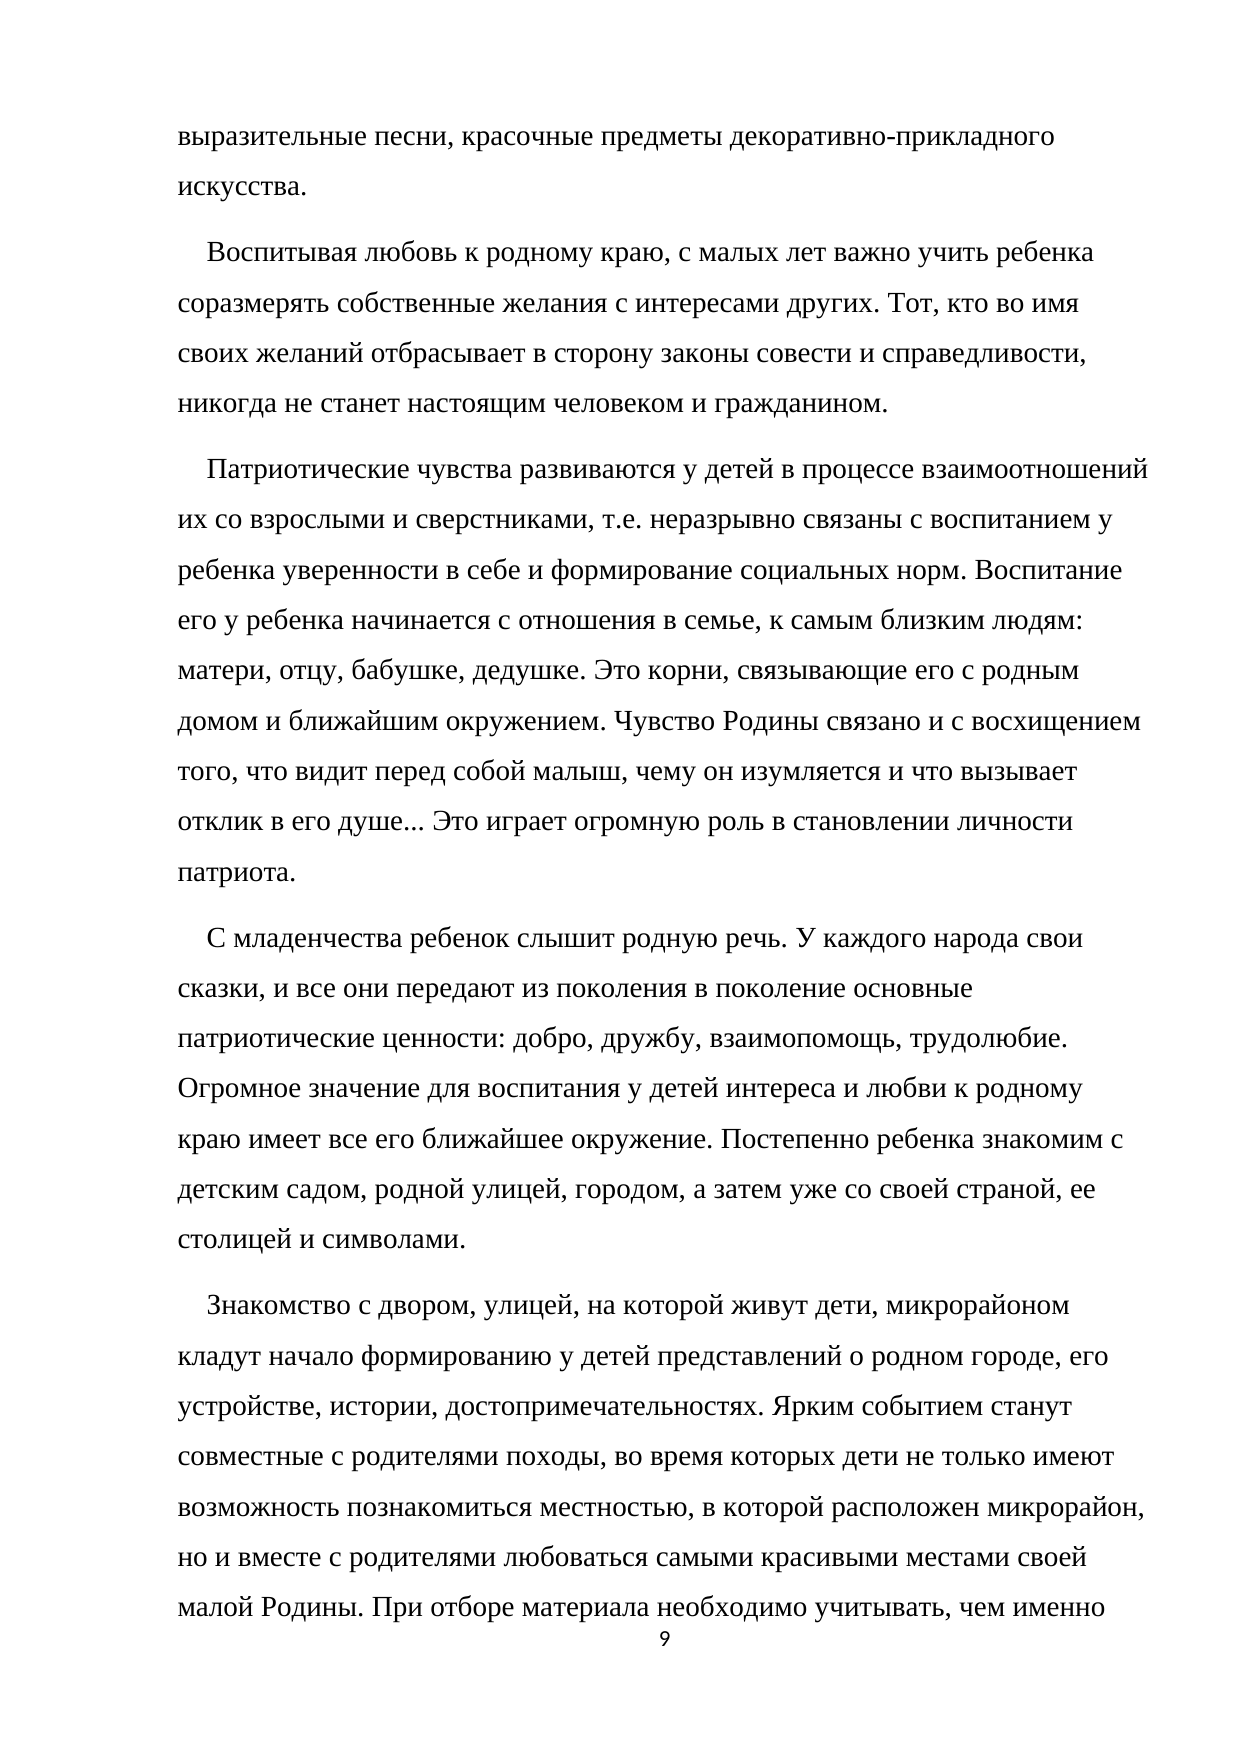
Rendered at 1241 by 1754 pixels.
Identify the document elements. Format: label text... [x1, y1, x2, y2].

text Патриотические чувства развиваются у детей в процессе взаимоотношений их со взрослыми и сверстниками, т.е. неразрывно связаны с воспитанием у ребенка уверенности в себе и формирование социальных норм. Воспитание его у ребенка начинается с отношения в семье, к самым близким людям: матери, отцу, бабушке, дедушке. Это корни, связывающие его с родным домом и ближайшим окружением. Чувство Родины связано и с восхищением того, что видит перед собой малыш, чему он изумляется и что вызывает отклик в его душе... Это играет огромную роль в становлении личности патриота. [177, 451, 1152, 887]
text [177, 1287, 1152, 1623]
text Воспитывая любовь к родному краю, с малых лет важно учить ребенка соразмерять собственные желания с интересами других. Тот, кто во имя своих желаний отбрасывает в сторону законы совести и справедливости, никогда не станет настоящим человеком и гражданином. [177, 234, 1152, 419]
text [177, 118, 1152, 202]
text С младенчества ребенок слышит родную речь. У каждого народа свои сказки, и все они передают из поколения в поколение основные патриотические ценности: добро, дружбу, взаимопомощь, трудолюбие. Огромное значение для воспитания у детей интереса и любви к родному краю имеет все его ближайшее окружение. Постепенно ребенка знакомим с детским садом, родной улицей, городом, а затем уже со своей страной, ее столицей и символами. [177, 920, 1152, 1255]
